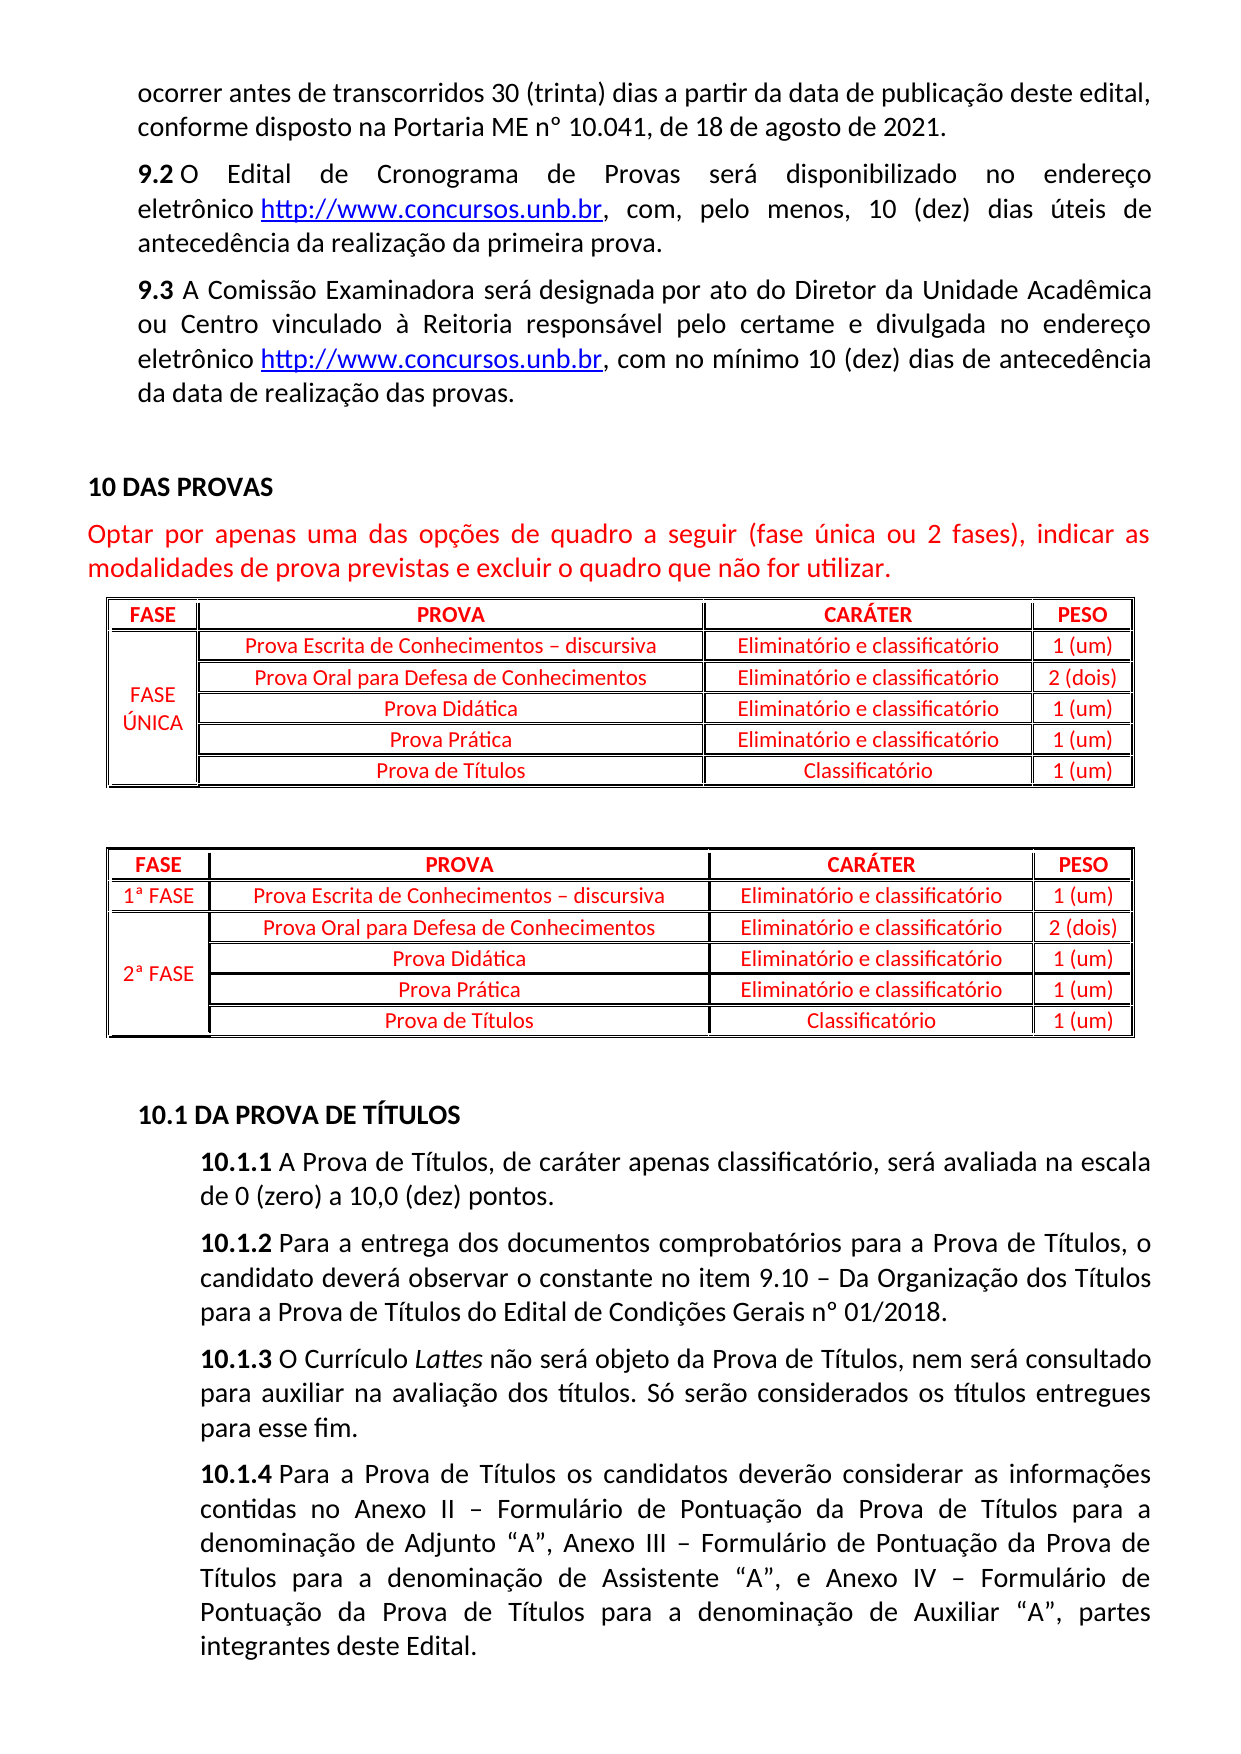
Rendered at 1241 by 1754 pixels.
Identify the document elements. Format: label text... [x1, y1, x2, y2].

table_cell Prova de Títulos [209, 1007, 709, 1034]
table_cell Prova Didática [200, 694, 702, 722]
table_cell Prova de Títulos [198, 753, 704, 784]
table_header PROVA [198, 598, 704, 628]
table_cell 1 (um) [1033, 691, 1133, 722]
table_header CARÁTER [709, 850, 1034, 878]
text Optar por apenas uma das opções de quadro a seguir (fase única ou 2 fases), indicar as modalidades de prova previstas e excluir o quadro que não for utilizar. [87, 516, 1153, 584]
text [137, 75, 1153, 144]
table_cell Eliminatório e classificatório [711, 913, 1032, 941]
table_cell Eliminatório e classificatório [706, 663, 1031, 691]
text 10.1.1 A Prova de Títulos, de caráter apenas classificatório, será avaliada na escala de 0 (zero) a 10,0 (dez) pontos. [200, 1144, 1153, 1213]
table_cell Prova Prática [211, 975, 708, 1003]
table_cell Prova Prática [200, 725, 702, 753]
table_cell 2 (dois) [1035, 910, 1132, 941]
table_header PROVA [209, 849, 709, 878]
table_cell Eliminatório e classificatório [711, 944, 1032, 972]
table_cell 1 (um) [1033, 722, 1133, 753]
text 9.3 A Comissão Examinadora será designada por ato do Diretor da Unidade Acadêmica ou Centro vinculado à Reitoria responsável pelo certame e divulgada no endereço eletrônico http://www.concursos.unb.br, com no mínimo 10 (dez) dias de antecedência da data de realização das provas. [137, 272, 1153, 409]
table_header PESO [1034, 850, 1131, 878]
table_header CARÁTER [704, 600, 1032, 628]
table_cell Eliminatório e classificatório [711, 882, 1032, 909]
text 9.2 O Edital de Cronograma de Provas será disponibilizado no endereço eletrônico http://www.concursos.unb.br, com, pelo menos, 10 (dez) dias úteis de antecedência da realização da primeira prova. [137, 156, 1153, 259]
table_cell 2ª FASE [109, 910, 209, 1034]
table_cell 1ª FASE [109, 878, 208, 909]
table_header PESO [1033, 600, 1131, 628]
table_cell Prova Escrita de Conhecimentos – discursiva [211, 882, 708, 909]
table_cell Prova Didática [211, 944, 708, 972]
table_cell Eliminatório e classificatório [711, 975, 1032, 1003]
text 10 DAS PROVAS [87, 469, 1153, 503]
text 10.1 DA PROVA DE TÍTULOS [137, 1097, 1153, 1131]
table_cell Eliminatório e classificatório [706, 632, 1031, 659]
table_cell Eliminatório e classificatório [706, 725, 1031, 753]
table_cell 1 (um) [1034, 1003, 1132, 1034]
table_cell Prova Escrita de Conhecimentos – discursiva [200, 632, 702, 659]
table_header FASE [109, 850, 209, 878]
table_cell 2 (dois) [1034, 659, 1132, 691]
table_cell Eliminatório e classificatório [706, 694, 1031, 722]
text 10.1.4 Para a Prova de Títulos os candidatos deverão considerar as informações contidas no Anexo II – Formulário de Pontuação da Prova de Títulos para a denominação de Adjunto “A”, Anexo III – Formulário de Pontuação da Prova de Títulos para a denominação de Assistente “A”, e Anexo IV – Formulário de Pontuação da Prova de Títulos para a denominação de Auxiliar “A”, partes integrantes deste Edital. [200, 1456, 1153, 1663]
table_cell 1 (um) [1035, 878, 1132, 909]
text 10.1.3 O Currículo Lattes não será objeto da Prova de Títulos, nem será consultado para auxiliar na avaliação dos títulos. Só serão considerados os títulos entregues para esse fim. [200, 1341, 1153, 1444]
table_header FASE [108, 598, 198, 628]
table_cell 1 (um) [1034, 628, 1132, 659]
table_cell Classificatório [704, 757, 1032, 784]
table_cell 1 (um) [1034, 941, 1133, 972]
table_cell Classificatório [709, 1007, 1034, 1034]
text 10.1.2 Para a entrega dos documentos comprobatórios para a Prova de Títulos, o candidato deverá observar o constante no item 9.10 – Da Organização dos Títulos para a Prova de Títulos do Edital de Condições Gerais nº 01/2018. [200, 1225, 1153, 1328]
table_cell Prova Oral para Defesa de Conhecimentos [200, 663, 702, 691]
table_cell 1 (um) [1033, 753, 1132, 784]
table_cell Prova Oral para Defesa de Conhecimentos [211, 913, 708, 941]
table_cell 1 (um) [1035, 972, 1131, 1003]
table_cell FASE ÚNICA [109, 628, 198, 784]
